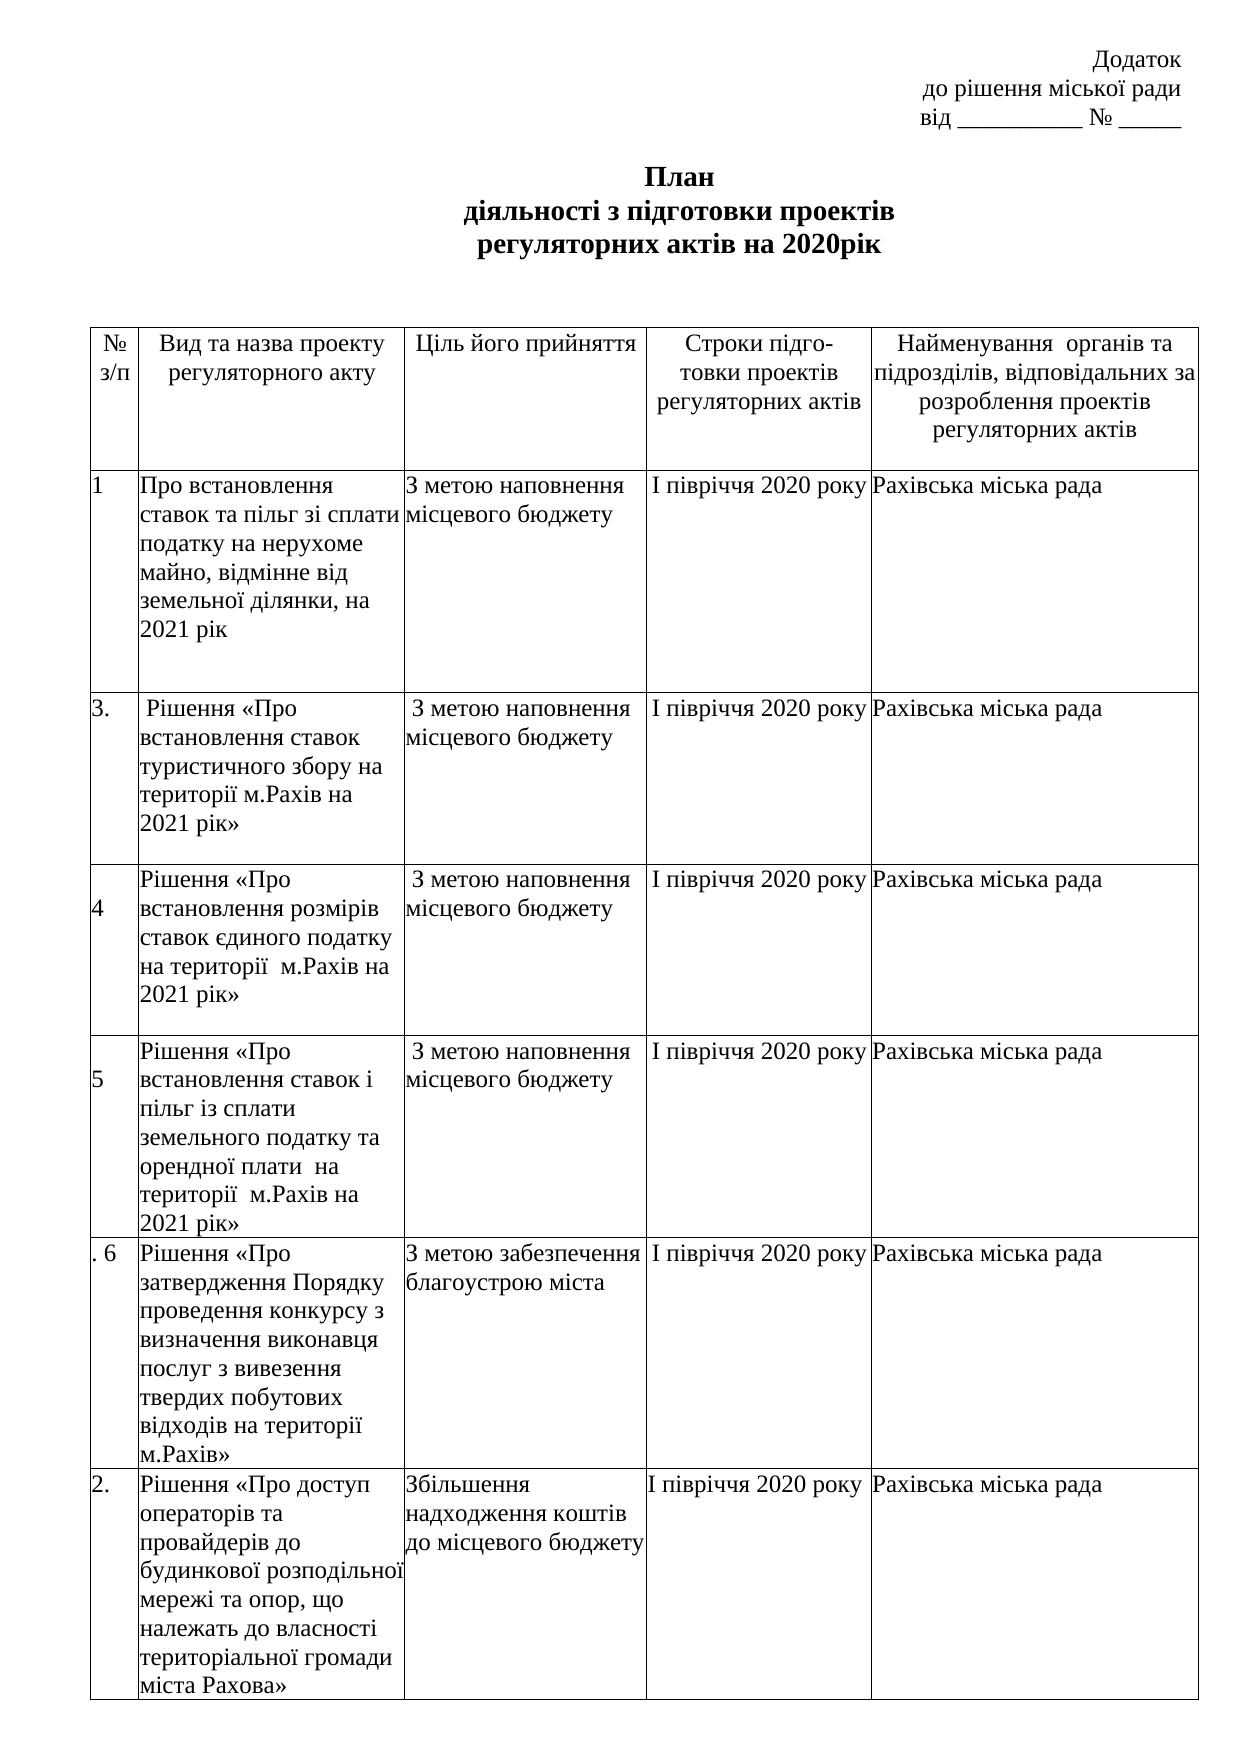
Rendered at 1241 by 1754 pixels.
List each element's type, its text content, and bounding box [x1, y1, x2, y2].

table_cell Рахівська міська рада [872, 865, 1198, 1035]
table_cell 4 [91, 865, 138, 1035]
table_cell . 6 [91, 1238, 138, 1468]
table_cell З метою наповнення місцевого бюджету [405, 1036, 646, 1237]
text Додаток до рішення міської ради від __________ № _____ [177, 44, 1181, 131]
table_cell З метою забезпечення благоустрою міста [405, 1238, 646, 1468]
table_header Строки підго- товки проектів регуляторних актів [647, 328, 871, 469]
table_header Найменування органів та підрозділів, відповідальних за розроблення проектів регуляторних актів [872, 328, 1198, 469]
table_cell Рахівська міська рада [872, 693, 1198, 863]
table_cell Рахівська міська рада [872, 1036, 1198, 1237]
table_cell З метою наповнення місцевого бюджету [405, 471, 646, 692]
table_cell Рахівська міська рада [872, 471, 1198, 692]
table_cell Рахівська міська рада [872, 1238, 1198, 1468]
table_header № з/п [91, 328, 138, 469]
table_cell 3. [91, 693, 138, 863]
table_cell І півріччя 2020 року [647, 865, 871, 1035]
table_cell Збільшення надходження коштів до місцевого бюджету [405, 1469, 646, 1699]
table_cell Про встановлення ставок та пільг зі сплати податку на нерухоме майно, відмінне від земельної ділянки, на 2021 рік [139, 471, 404, 692]
table_cell Рахівська міська рада [872, 1469, 1198, 1699]
table_cell З метою наповнення місцевого бюджету [405, 693, 646, 863]
text діяльності з підготовки проектів регуляторних актів на 2020рік [177, 193, 1181, 260]
table_cell І півріччя 2020 року [647, 1036, 871, 1237]
table_cell І півріччя 2020 року [647, 471, 871, 692]
text План [177, 159, 1181, 193]
table_cell Рішення «Про встановлення ставок і пільг із сплати земельного податку та орендної плати на території м.Рахів на 2021 рік» [139, 1036, 404, 1237]
table_cell Рішення «Про затвердження Порядку проведення конкурсу з визначення виконавця послуг з вивезення твердих побутових відходів на території м.Рахів» [139, 1238, 404, 1468]
table_header Вид та назва проекту регуляторного акту [139, 328, 404, 469]
table_cell І півріччя 2020 року [647, 1238, 871, 1468]
table_cell 1 [91, 471, 138, 692]
table_cell Рішення «Про встановлення ставок туристичного збору на території м.Рахів на 2021 рік» [139, 693, 404, 863]
table_cell І півріччя 2020 року [647, 693, 871, 863]
table_cell 5 [91, 1036, 138, 1237]
table_cell Рішення «Про встановлення розмірів ставок єдиного податку на території м.Рахів на 2021 рік» [139, 865, 404, 1035]
table_cell З метою наповнення місцевого бюджету [405, 865, 646, 1035]
table_header Ціль його прийняття [405, 328, 646, 469]
table_cell І півріччя 2020 року [647, 1469, 871, 1699]
table_cell 2. [91, 1469, 138, 1699]
table_cell Рішення «Про доступ операторів та провайдерів до будинкової розподільної мережі та опор, що належать до власності територіальної громади міста Рахова» [139, 1469, 404, 1699]
